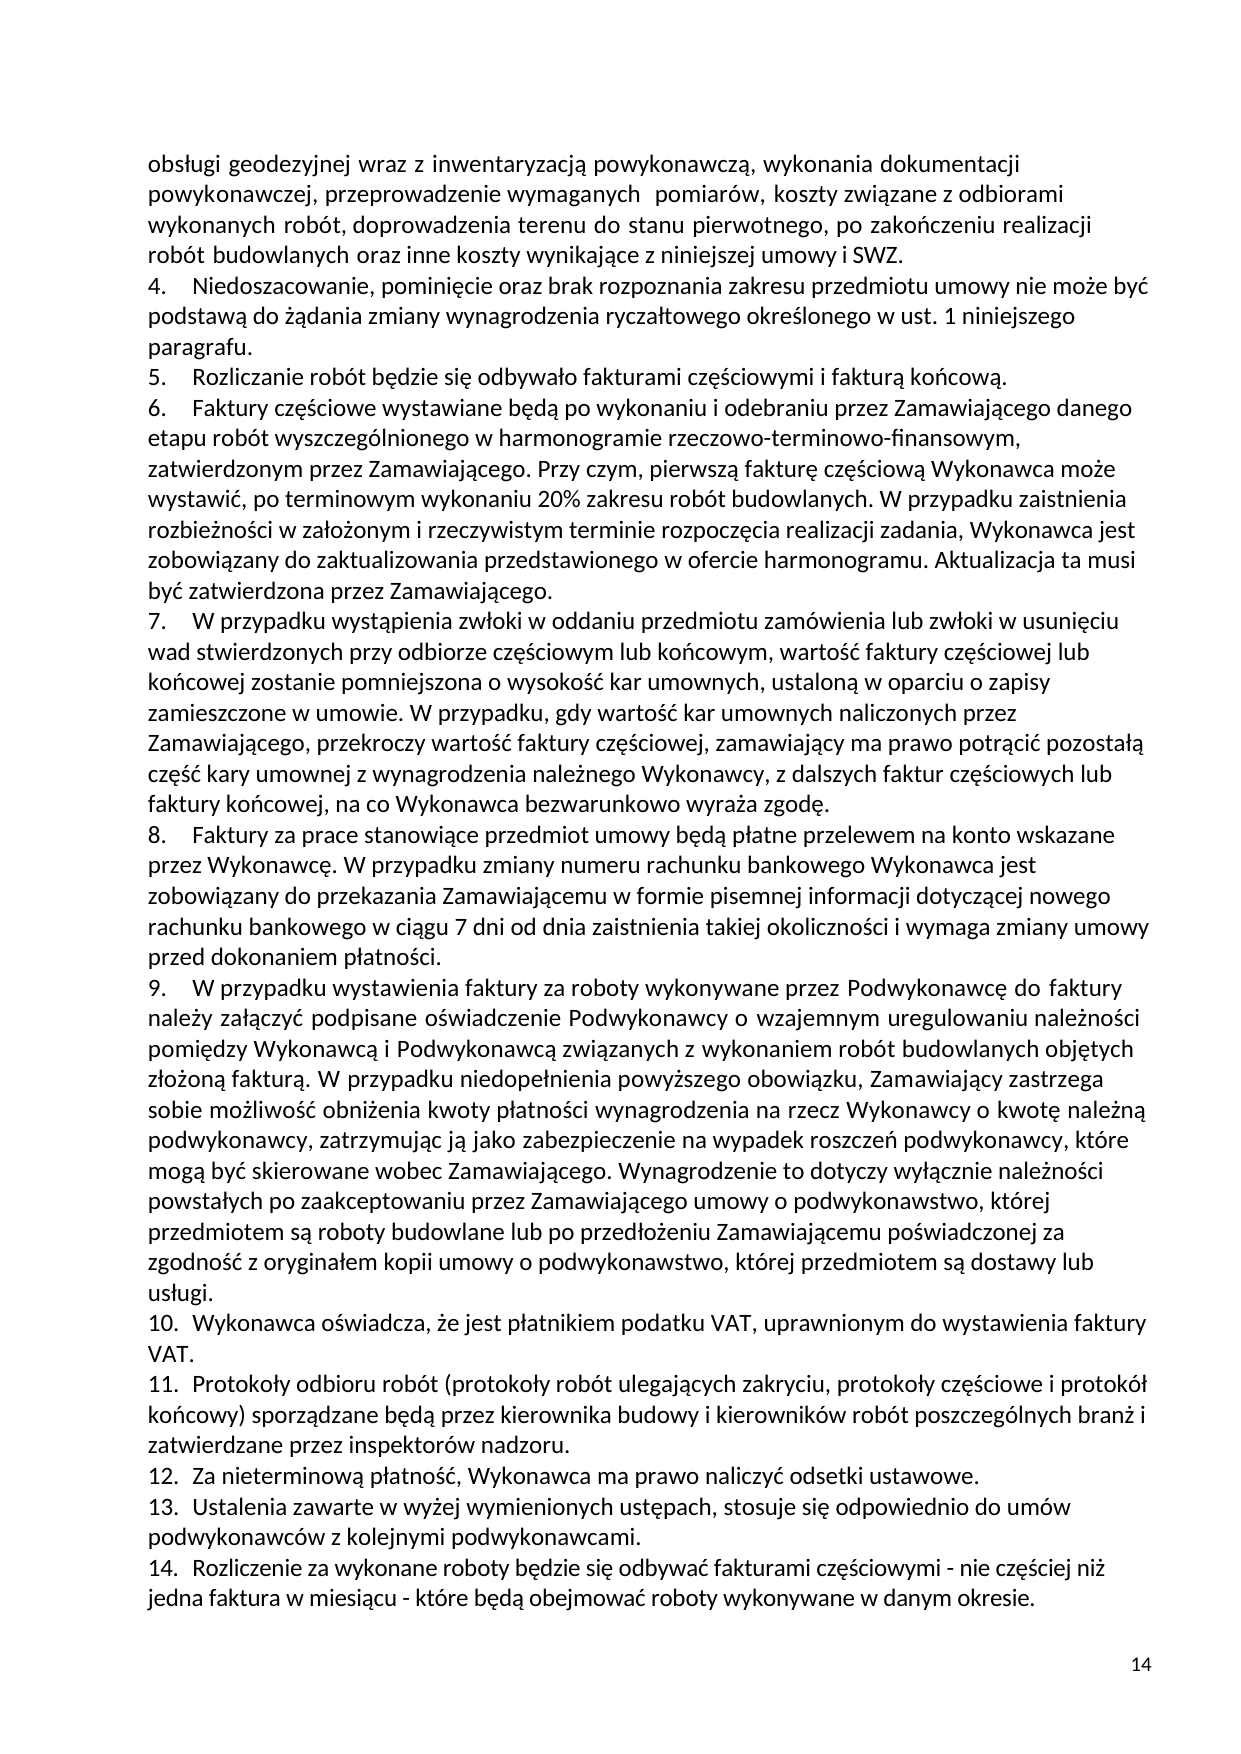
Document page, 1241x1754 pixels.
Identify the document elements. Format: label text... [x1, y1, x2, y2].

list W przypadku wystąpienia zwłoki w oddaniu przedmiotu zamówienia lub zwłoki w usunięciu wad stwierdzonych przy odbiorze częściowym lub końcowym, wartość faktury częściowej lub końcowej zostanie pomniejszona o wysokość kar umownych, ustaloną w oparciu o zapisy zamieszczone w umowie. W przypadku, gdy wartość kar umownych naliczonych przez Zamawiającego, przekroczy wartość faktury częściowej, zamawiający ma prawo potrącić pozostałą część kary umownej z wynagrodzenia należnego Wykonawcy, z dalszych faktur częściowych lub faktury końcowej, na co Wykonawca bezwarunkowo wyraża zgodę. [148, 606, 1152, 819]
list Faktury częściowe wystawiane będą po wykonaniu i odebraniu przez Zamawiającego danego etapu robót wyszczególnionego w harmonogramie rzeczowo-terminowo-finansowym, zatwierdzonym przez Zamawiającego. Przy czym, pierwszą fakturę częściową Wykonawca może wystawić, po terminowym wykonaniu 20% zakresu robót budowlanych. W przypadku zaistnienia rozbieżności w założonym i rzeczywistym terminie rozpoczęcia realizacji zadania, Wykonawca jest zobowiązany do zaktualizowania przedstawionego w ofercie harmonogramu. Aktualizacja ta musi być zatwierdzona przez Zamawiającego. [148, 392, 1152, 606]
list Wykonawca oświadcza, że jest płatnikiem podatku VAT, uprawnionym do wystawienia faktury VAT. [148, 1307, 1152, 1368]
list W przypadku wystawienia faktury za roboty wykonywane przez Podwykonawcę do faktury należy załączyć podpisane oświadczenie Podwykonawcy o wzajemnym uregulowaniu należności pomiędzy Wykonawcą i Podwykonawcą związanych z wykonaniem robót budowlanych objętych złożoną fakturą. W przypadku niedopełnienia powyższego obowiązku, Zamawiający zastrzega sobie możliwość obniżenia kwoty płatności wynagrodzenia na rzecz Wykonawcy o kwotę należną podwykonawcy, zatrzymując ją jako zabezpieczenie na wypadek roszczeń podwykonawcy, które mogą być skierowane wobec Zamawiającego. Wynagrodzenie to dotyczy wyłącznie należności powstałych po zaakceptowaniu przez Zamawiającego umowy o podwykonawstwo, której przedmiotem są roboty budowlane lub po przedłożeniu Zamawiającemu poświadczonej za zgodność z oryginałem kopii umowy o podwykonawstwo, której przedmiotem są dostawy lub usługi. [148, 972, 1152, 1307]
list Protokoły odbioru robót (protokoły robót ulegających zakryciu, protokoły częściowe i protokół końcowy) sporządzane będą przez kierownika budowy i kierowników robót poszczególnych branż i zatwierdzane przez inspektorów nadzoru. [148, 1368, 1152, 1460]
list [148, 148, 1152, 270]
list Rozliczanie robót będzie się odbywało fakturami częściowymi i fakturą końcową. [148, 361, 1152, 392]
list Niedoszacowanie, pominięcie oraz brak rozpoznania zakresu przedmiotu umowy nie może być podstawą do żądania zmiany wynagrodzenia ryczałtowego określonego w ust. 1 niniejszego paragrafu. [148, 270, 1152, 361]
list Faktury za prace stanowiące przedmiot umowy będą płatne przelewem na konto wskazane przez Wykonawcę. W przypadku zmiany numeru rachunku bankowego Wykonawca jest zobowiązany do przekazania Zamawiającemu w formie pisemnej informacji dotyczącej nowego rachunku bankowego w ciągu 7 dni od dnia zaistnienia takiej okoliczności i wymaga zmiany umowy przed dokonaniem płatności. [148, 819, 1152, 972]
list Za nieterminową płatność, Wykonawca ma prawo naliczyć odsetki ustawowe. [148, 1460, 1152, 1491]
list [148, 1552, 1152, 1613]
list Ustalenia zawarte w wyżej wymienionych ustępach, stosuje się odpowiednio do umów podwykonawców z kolejnymi podwykonawcami. [148, 1491, 1152, 1552]
